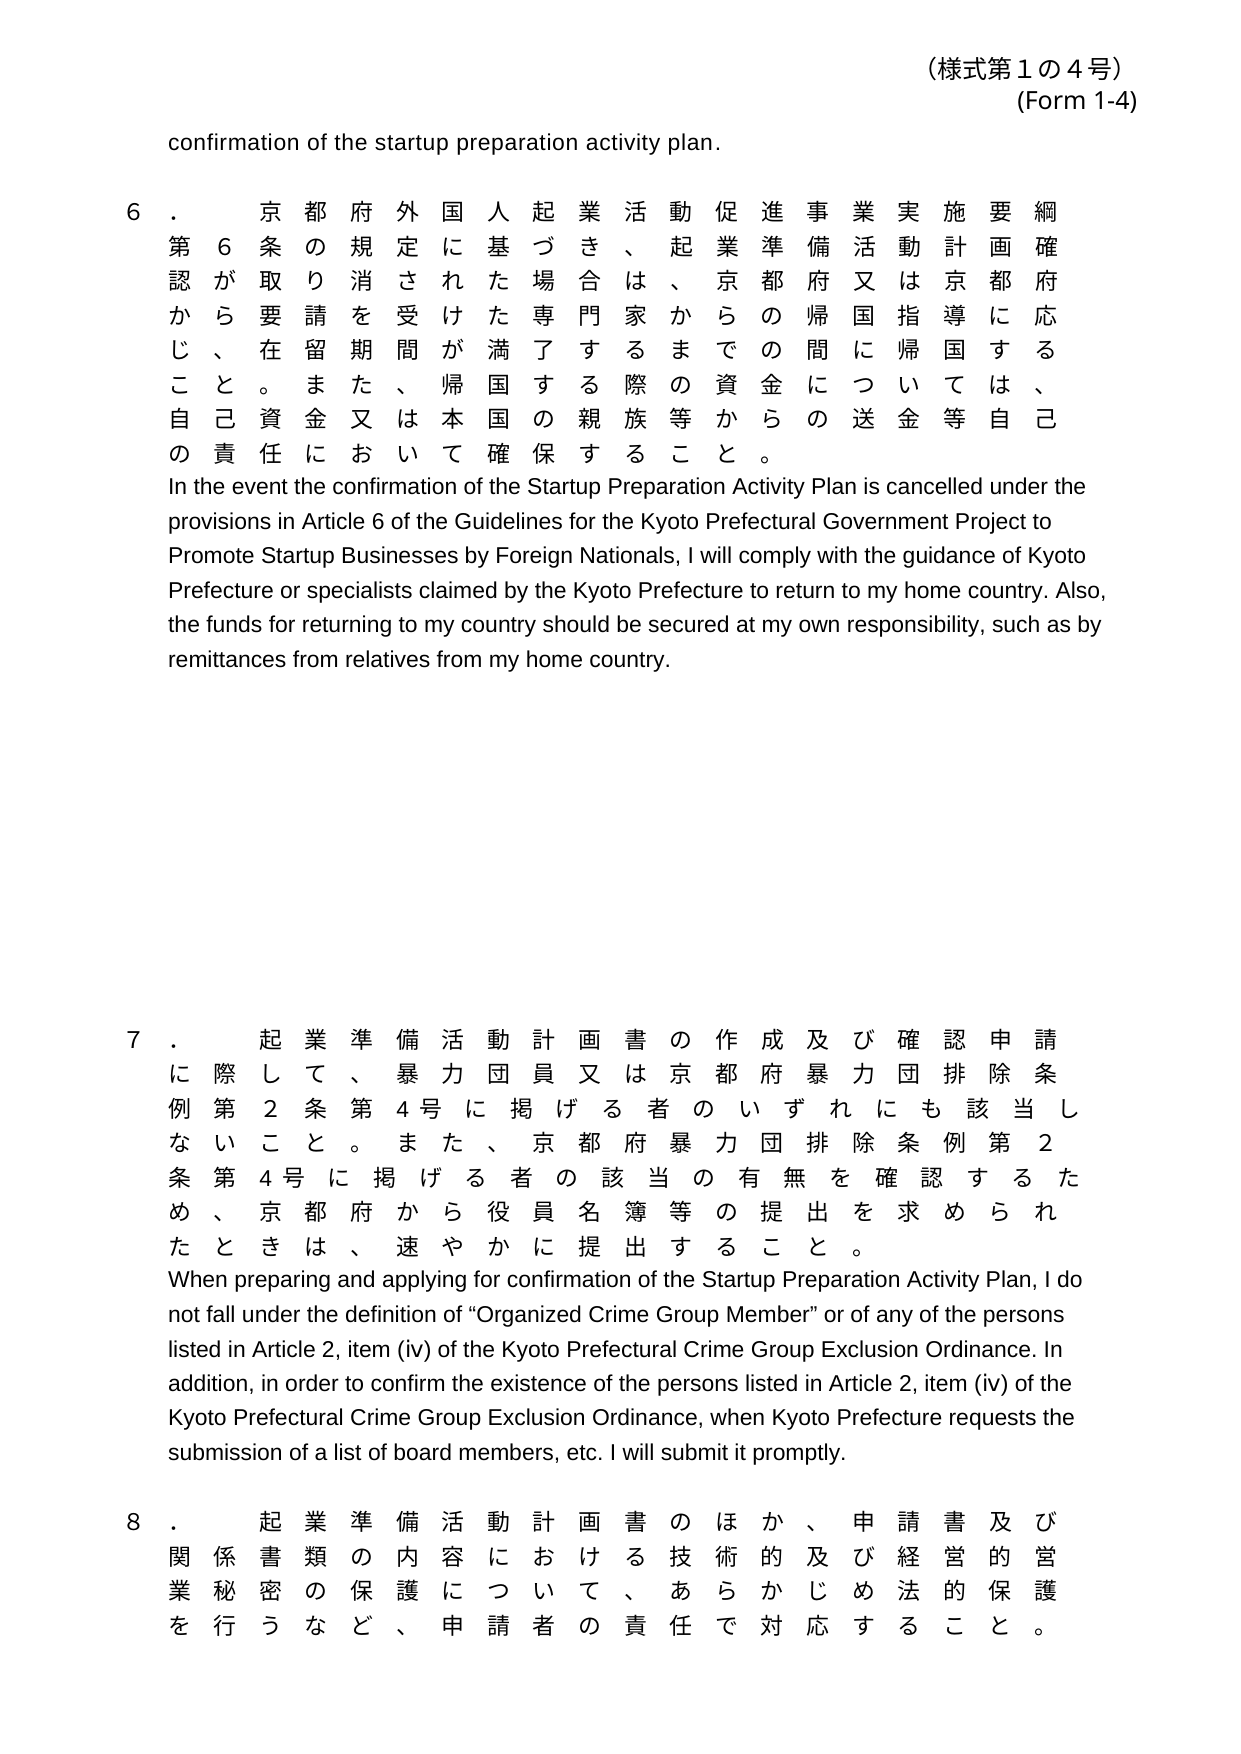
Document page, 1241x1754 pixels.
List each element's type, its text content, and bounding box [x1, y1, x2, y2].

list 起業準備活動計画書のほか、申請書及び関係書類の内容における技術的及び経営的営業秘密の保護について、あらかじめ法的保護を行うなど、申請者の責任で対応すること。 [122, 1504, 1113, 1642]
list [160, 124, 1113, 159]
list In the event confirmationof Startup Preparation Activity Plan is cancelled under the provisions in Article 6 of the Kyoto Prefectural Government Startup Business, I will comply with the guidance to return to my home country. Also, the funds for returning to my country should be secured at my own responsibility, such as by remittances from relatives from my home country. [160, 469, 1113, 676]
list When preparing and applying for confirmation of Startup Preparation Activity Plan, I do not fall under the definition of “” or of any of the persons listed in Article 2, item (ⅳ) of the Kyoto Prefectural Crime Group Exclusion Ordinance. In addition, in order to confirm the existence of the persons listed in Article 2, item (ⅳ) of the Kyoto Prefectural Crime Group Exclusion Ordinance, when Kyoto Prefecture requests the submission of a list of , etc. I will submit it promptly. [160, 1262, 1113, 1469]
list 起業準備活動計画書の作成及び確認申請に際して、暴力団員又は京都府暴力団排除条例第２条第4号に掲げる者のいずれにも該当しないこと。また、京都府暴力団排除条例第２条第4号に掲げる者の該当の有無を確認するため、京都府から役員名簿等の提出を求められたときは、速やかに提出すること。 [122, 1021, 1113, 1262]
list 京都府外国人起業活動促進事業実施要綱第６条の規定に基づき、起業準備活動計画確認が取り消された場合は、京都府又は京都府から要請を受けた専門家からの帰国指導に応じ、在留期間が満了するまでの間に帰国すること。また、帰国する際の資金については、自己資金又は本国の親族等からの送金等自己の責任において確保すること。 [122, 193, 1113, 469]
